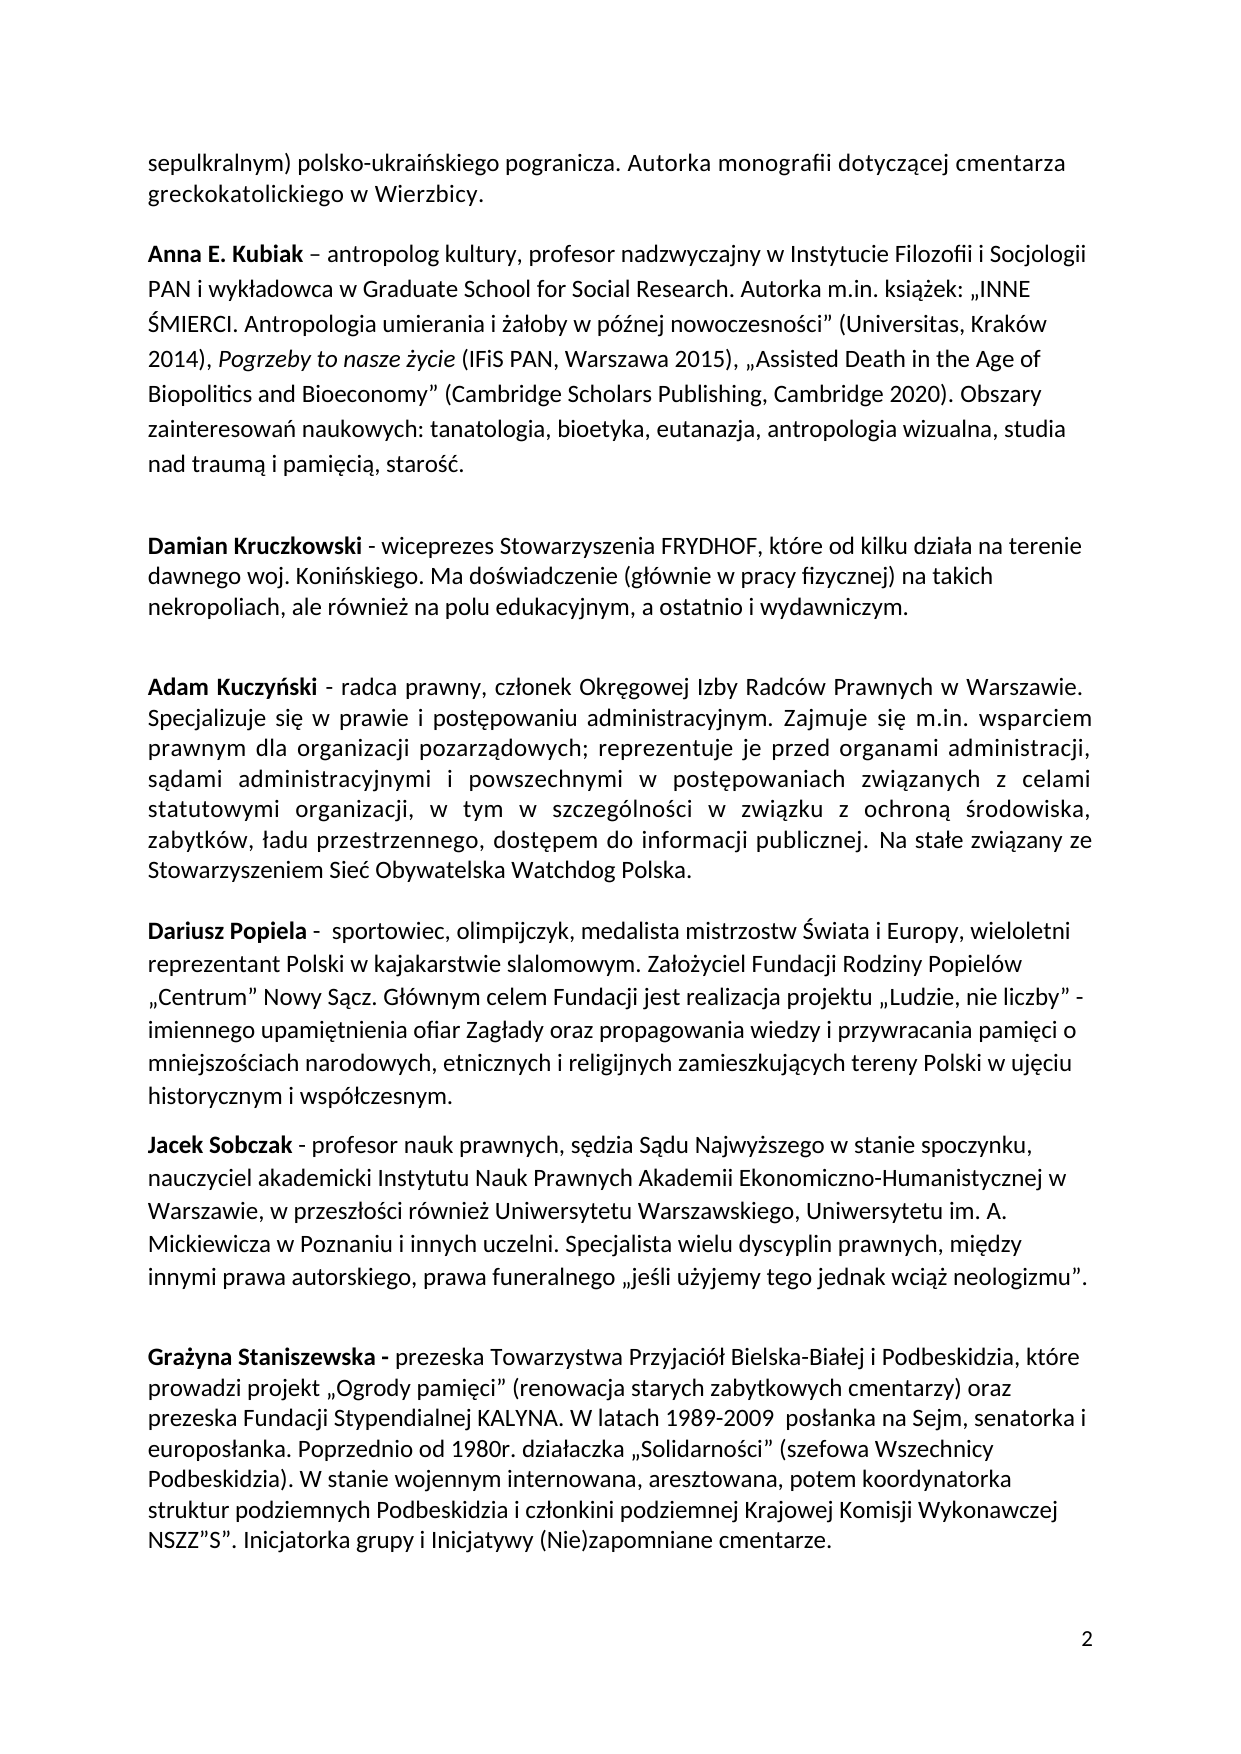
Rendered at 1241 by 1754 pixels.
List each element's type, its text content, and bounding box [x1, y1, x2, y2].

text Jacek Sobczak - profesor nauk prawnych, sędzia Sądu Najwyższego w stanie spoczynku, nauczyciel akademicki Instytutu Nauk Prawnych Akademii Ekonomiczno-Humanistycznej w Warszawie, w przeszłości również Uniwersytetu Warszawskiego, Uniwersytetu im. A. Mickiewicza w Poznaniu i innych uczelni. Specjalista wielu dyscyplin prawnych, między innymi prawa autorskiego, prawa funeralnego „jeśli użyjemy tego jednak wciąż neologizmu”. [148, 1129, 1093, 1292]
text Dariusz Popiela - sportowiec, olimpijczyk, medalista mistrzostw Świata i Europy, wieloletni reprezentant Polski w kajakarstwie slalomowym. Założyciel Fundacji Rodziny Popielów „Centrum” Nowy Sącz. Głównym celem Fundacji jest realizacja projektu „Ludzie, nie liczby” - imiennego upamiętnienia ofiar Zagłady oraz propagowania wiedzy i przywracania pamięci o mniejszościach narodowych, etnicznych i religijnych zamieszkujących tereny Polski w ujęciu historycznym i współczesnym. [148, 915, 1093, 1110]
text Damian Kruczkowski - wiceprezes Stowarzyszenia FRYDHOF, które od kilku działa na terenie dawnego woj. Konińskiego. Ma doświadczenie (głównie w pracy fizycznej) na takich nekropoliach, ale również na polu edukacyjnym, a ostatnio i wydawniczym. [148, 530, 1093, 622]
text Adam Kuczyński - radca prawny, członek Okręgowej Izby Radców Prawnych w Warszawie. Specjalizuje się w prawie i postępowaniu administracyjnym. Zajmuje się m.in. wsparciem prawnym dla organizacji pozarządowych; reprezentuje je przed organami administracji, sądami administracyjnymi i powszechnymi w postępowaniach związanych z celami statutowymi organizacji, w tym w szczególności w związku z ochroną środowiska, zabytków, ładu przestrzennego, dostępem do informacji publicznej. Na stałe związany ze Stowarzyszeniem Sieć Obywatelska Watchdog Polska. [148, 671, 1093, 885]
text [148, 148, 1093, 209]
text Anna E. Kubiak – antropolog kultury, profesor nadzwyczajny w Instytucie Filozofii i Socjologii PAN i wykładowca w Graduate School for Social Research. Autorka m.in. książek: „INNE ŚMIERCI. Antropologia umierania i żałoby w późnej nowoczesności” (Universitas, Kraków 2014), Pogrzeby to nasze życie (IFiS PAN, Warszawa 2015), „Assisted Death in the Age of Biopolitics and Bioeconomy” (Cambridge Scholars Publishing, Cambridge 2020). Obszary zainteresowań naukowych: tanatologia, bioetyka, eutanazja, antropologia wizualna, studia nad traumą i pamięcią, starość. [148, 238, 1093, 478]
text Grażyna Staniszewska - prezeska Towarzystwa Przyjaciół Bielska-Białej i Podbeskidzia, które prowadzi projekt „Ogrody pamięci” (renowacja starych zabytkowych cmentarzy) oraz prezeska Fundacji Stypendialnej KALYNA. W latach 1989-2009 posłanka na Sejm, senatorka i europosłanka. Poprzednio od 1980r. działaczka „Solidarności” (szefowa Wszechnicy Podbeskidzia). W stanie wojennym internowana, aresztowana, potem koordynatorka struktur podziemnych Podbeskidzia i członkini podziemnej Krajowej Komisji Wykonawczej NSZZ”S”. Inicjatorka grupy i Inicjatywy (Nie)zapomniane cmentarze. [148, 1341, 1093, 1555]
